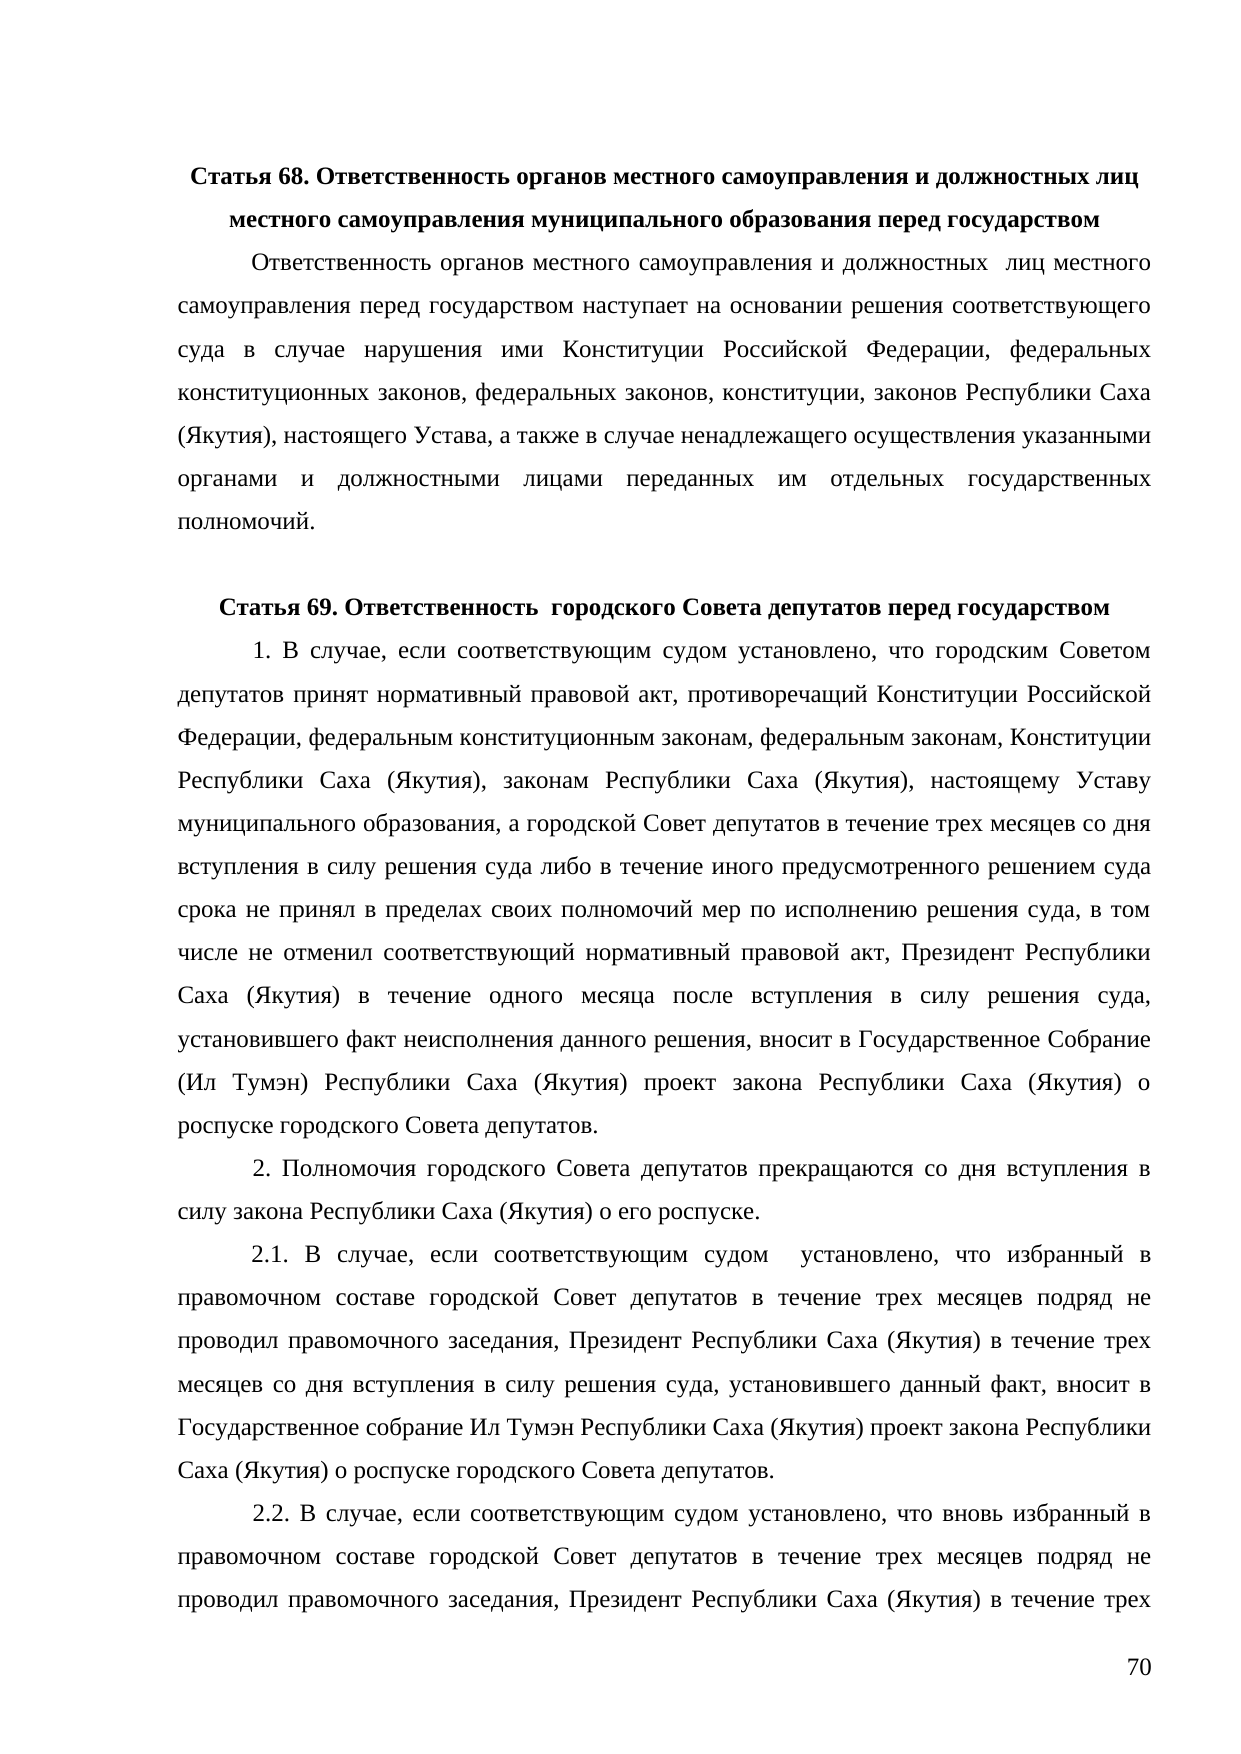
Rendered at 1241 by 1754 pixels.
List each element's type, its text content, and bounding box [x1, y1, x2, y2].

subtitle Статья 68. Ответственность органов местного самоуправления и должностных лиц местного самоуправления муниципального образования перед государством [177, 161, 1152, 233]
text 2. Полномочия городского Совета депутатов прекращаются со дня вступления в силу закона Республики Саха (Якутия) о его роспуске. [177, 1153, 1152, 1225]
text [177, 1498, 1152, 1613]
text 1. В случае, если соответствующим судом установлено, что городским Советом депутатов принят нормативный правовой акт, противоречащий Конституции Российской Федерации, федеральным конституционным законам, федеральным законам, Конституции Республики Саха (Якутия), законам Республики Саха (Якутия), настоящему Уставу муниципального образования, а городской Совет депутатов в течение трех месяцев со дня вступления в силу решения суда либо в течение иного предусмотренного решением суда срока не принял в пределах своих полномочий мер по исполнению решения суда, в том числе не отменил соответствующий нормативный правовой акт, Президент Республики Саха (Якутия) в течение одного месяца после вступления в силу решения суда, установившего факт неисполнения данного решения, вносит в Государственное Собрание (Ил Тумэн) Республики Саха (Якутия) проект закона Республики Саха (Якутия) о роспуске городского Совета депутатов. [177, 636, 1152, 1139]
text Ответственность органов местного самоуправления и должностных лиц местного самоуправления перед государством наступает на основании решения соответствующего суда в случае нарушения ими Конституции Российской Федерации, федеральных конституционных законов, федеральных законов, конституции, законов Республики Саха (Якутия), настоящего Устава, а также в случае ненадлежащего осуществления указанными органами и должностными лицами переданных им отдельных государственных полномочий. [177, 247, 1152, 535]
text 2.1. В случае, если соответствующим судом установлено, что избранный в правомочном составе городской Совет депутатов в течение трех месяцев подряд не проводил правомочного заседания, Президент Республики Саха (Якутия) в течение трех месяцев со дня вступления в силу решения суда, установившего данный факт, вносит в Государственное собрание Ил Тумэн Республики Саха (Якутия) проект закона Республики Саха (Якутия) о роспуске городского Совета депутатов. [177, 1239, 1152, 1484]
subtitle Статья 69. Ответственность городского Совета депутатов перед государством [177, 592, 1152, 621]
